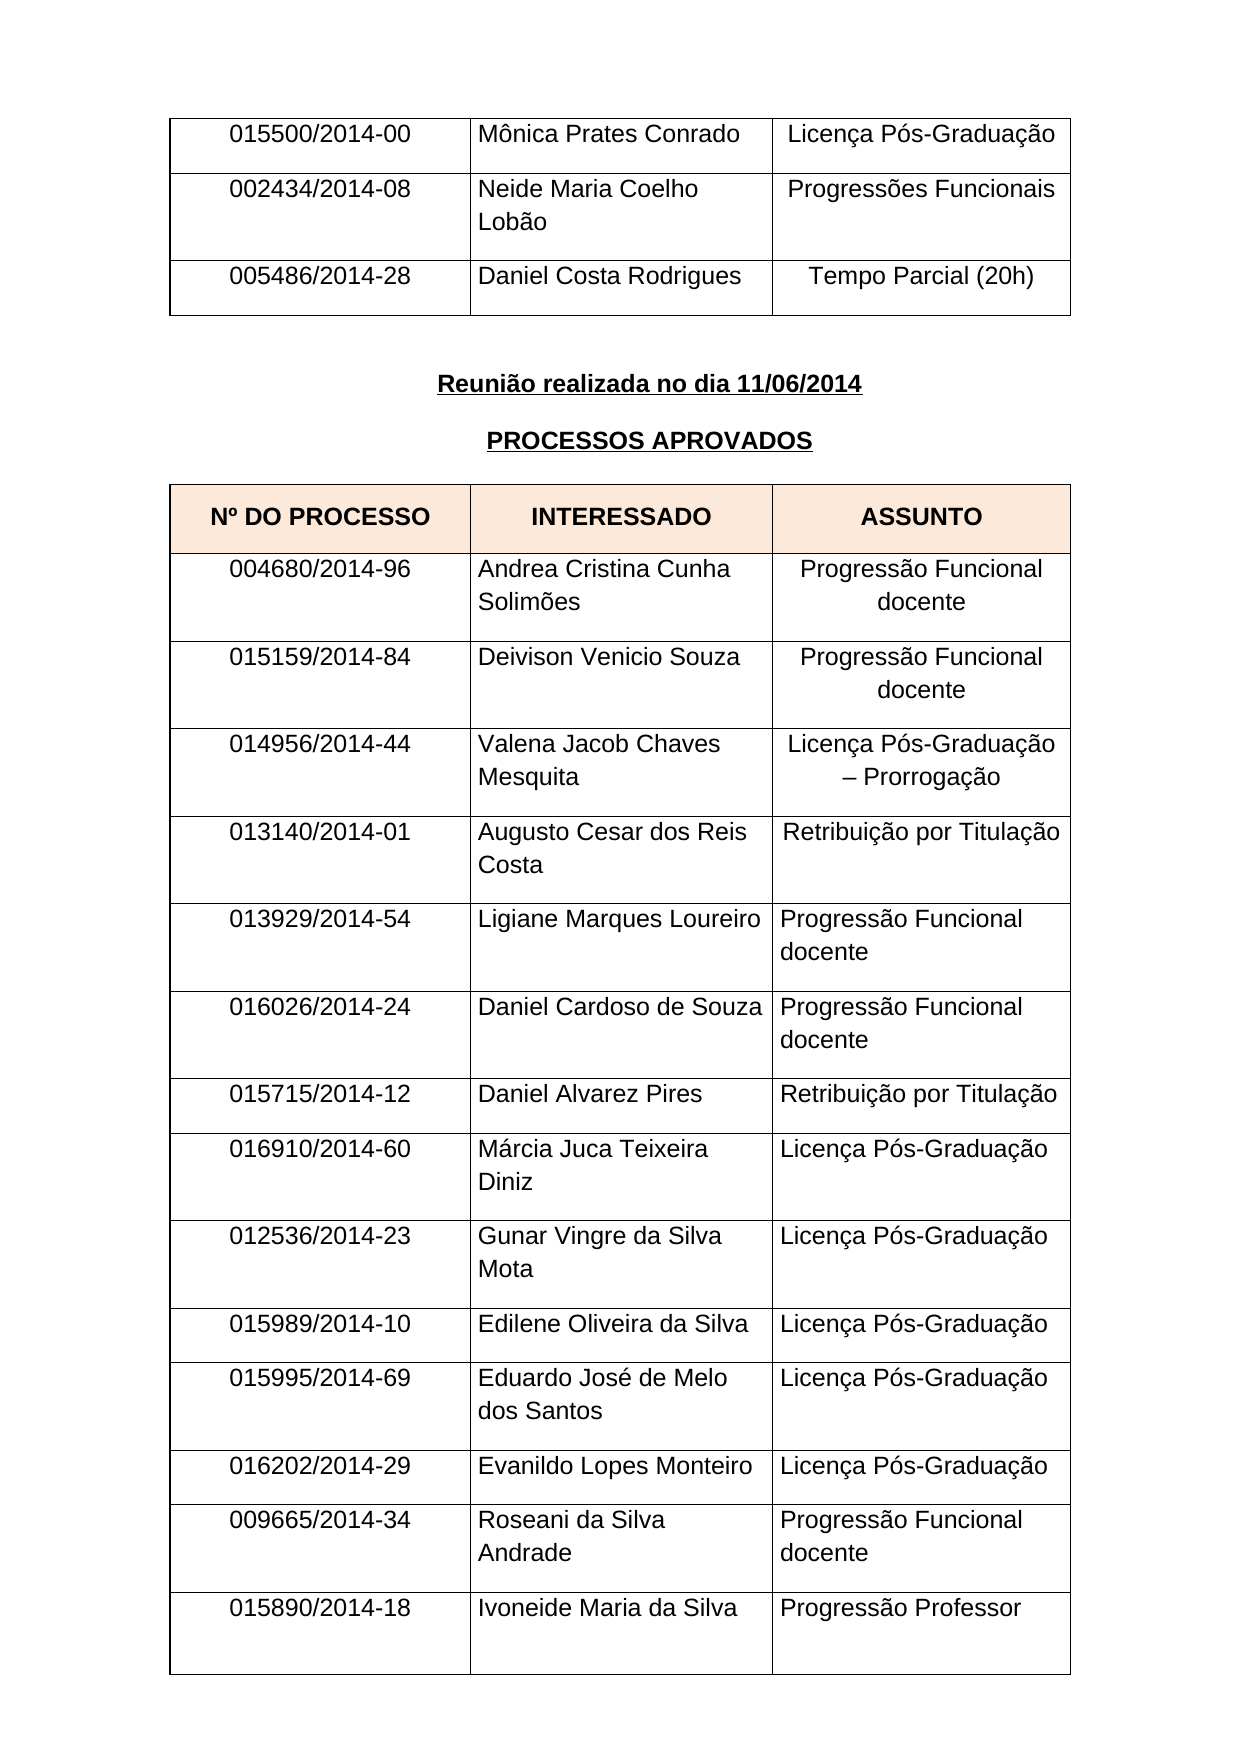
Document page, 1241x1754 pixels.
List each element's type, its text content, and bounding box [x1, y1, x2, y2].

table_cell Valena Jacob Chaves Mesquita [471, 729, 772, 816]
table_cell 015159/2014-84 [171, 642, 470, 728]
table_cell Progressão Funcional docente [773, 904, 1070, 991]
table_cell Mônica Prates Conrado [471, 119, 772, 173]
title PROCESSOS APROVADOS [177, 426, 1122, 455]
table_cell Andrea Cristina Cunha Solimões [471, 554, 772, 641]
table_cell Progressões Funcionais [773, 174, 1070, 260]
table_cell Daniel Alvarez Pires [471, 1079, 772, 1133]
table_cell 016026/2014-24 [171, 992, 470, 1078]
table_header Nº DO PROCESSO [171, 485, 470, 553]
table_cell Retribuição por Titulação [773, 1079, 1070, 1133]
table_cell 012536/2014-23 [171, 1221, 470, 1308]
table_cell 015715/2014-12 [171, 1079, 470, 1133]
table_cell Deivison Venicio Souza [471, 642, 772, 728]
table_cell 013929/2014-54 [171, 904, 470, 991]
table_cell Evanildo Lopes Monteiro [471, 1451, 772, 1504]
table_cell 015890/2014-18 [171, 1593, 470, 1674]
table_cell 015500/2014-00 [171, 119, 470, 173]
table_cell Licença Pós-Graduação [773, 1451, 1070, 1504]
table_header INTERESSADO [471, 485, 772, 553]
table_cell 015995/2014-69 [171, 1363, 470, 1450]
table_cell 016910/2014-60 [171, 1134, 470, 1220]
table_cell Edilene Oliveira da Silva [471, 1309, 772, 1362]
table_cell Márcia Juca Teixeira Diniz [471, 1134, 772, 1220]
table_cell Gunar Vingre da Silva Mota [471, 1221, 772, 1308]
table_cell 009665/2014-34 [171, 1505, 470, 1592]
table_cell Licença Pós-Graduação [773, 1363, 1070, 1450]
table_cell 014956/2014-44 [171, 729, 470, 816]
table_cell Licença Pós-Graduação – Prorrogação [773, 729, 1070, 816]
table_cell Progressão Funcional docente [773, 992, 1070, 1078]
table_cell 005486/2014-28 [171, 261, 470, 314]
table_cell Progressão Funcional docente [773, 1505, 1070, 1592]
table_cell Tempo Parcial (20h) [773, 261, 1070, 314]
table_cell Progressão Funcional docente [773, 642, 1070, 728]
table_cell Eduardo José de Melo dos Santos [471, 1363, 772, 1450]
table_cell 004680/2014-96 [171, 554, 470, 641]
title Reunião realizada no dia 11/06/2014 [177, 369, 1122, 397]
table_cell 002434/2014-08 [171, 174, 470, 260]
table_cell Daniel Costa Rodrigues [471, 261, 772, 314]
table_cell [471, 1593, 772, 1674]
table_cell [773, 119, 1070, 173]
table_cell Roseani da Silva Andrade [471, 1505, 772, 1592]
table_cell 016202/2014-29 [171, 1451, 470, 1504]
table_cell 015989/2014-10 [171, 1309, 470, 1362]
table_cell Daniel Cardoso de Souza [471, 992, 772, 1078]
table_cell Retribuição por Titulação [773, 817, 1070, 903]
table_cell Ligiane Marques Loureiro [471, 904, 772, 991]
table_cell Licença Pós-Graduação [773, 1221, 1070, 1308]
table_cell Progressão Funcional docente [773, 554, 1070, 641]
table_header ASSUNTO [773, 485, 1070, 553]
table_cell Licença Pós-Graduação [773, 1134, 1070, 1220]
table_cell Neide Maria Coelho Lobão [471, 174, 772, 260]
table_cell 013140/2014-01 [171, 817, 470, 903]
table_cell Augusto Cesar dos Reis Costa [471, 817, 772, 903]
table_cell Licença Pós-Graduação [773, 1309, 1070, 1362]
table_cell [773, 1593, 1070, 1674]
